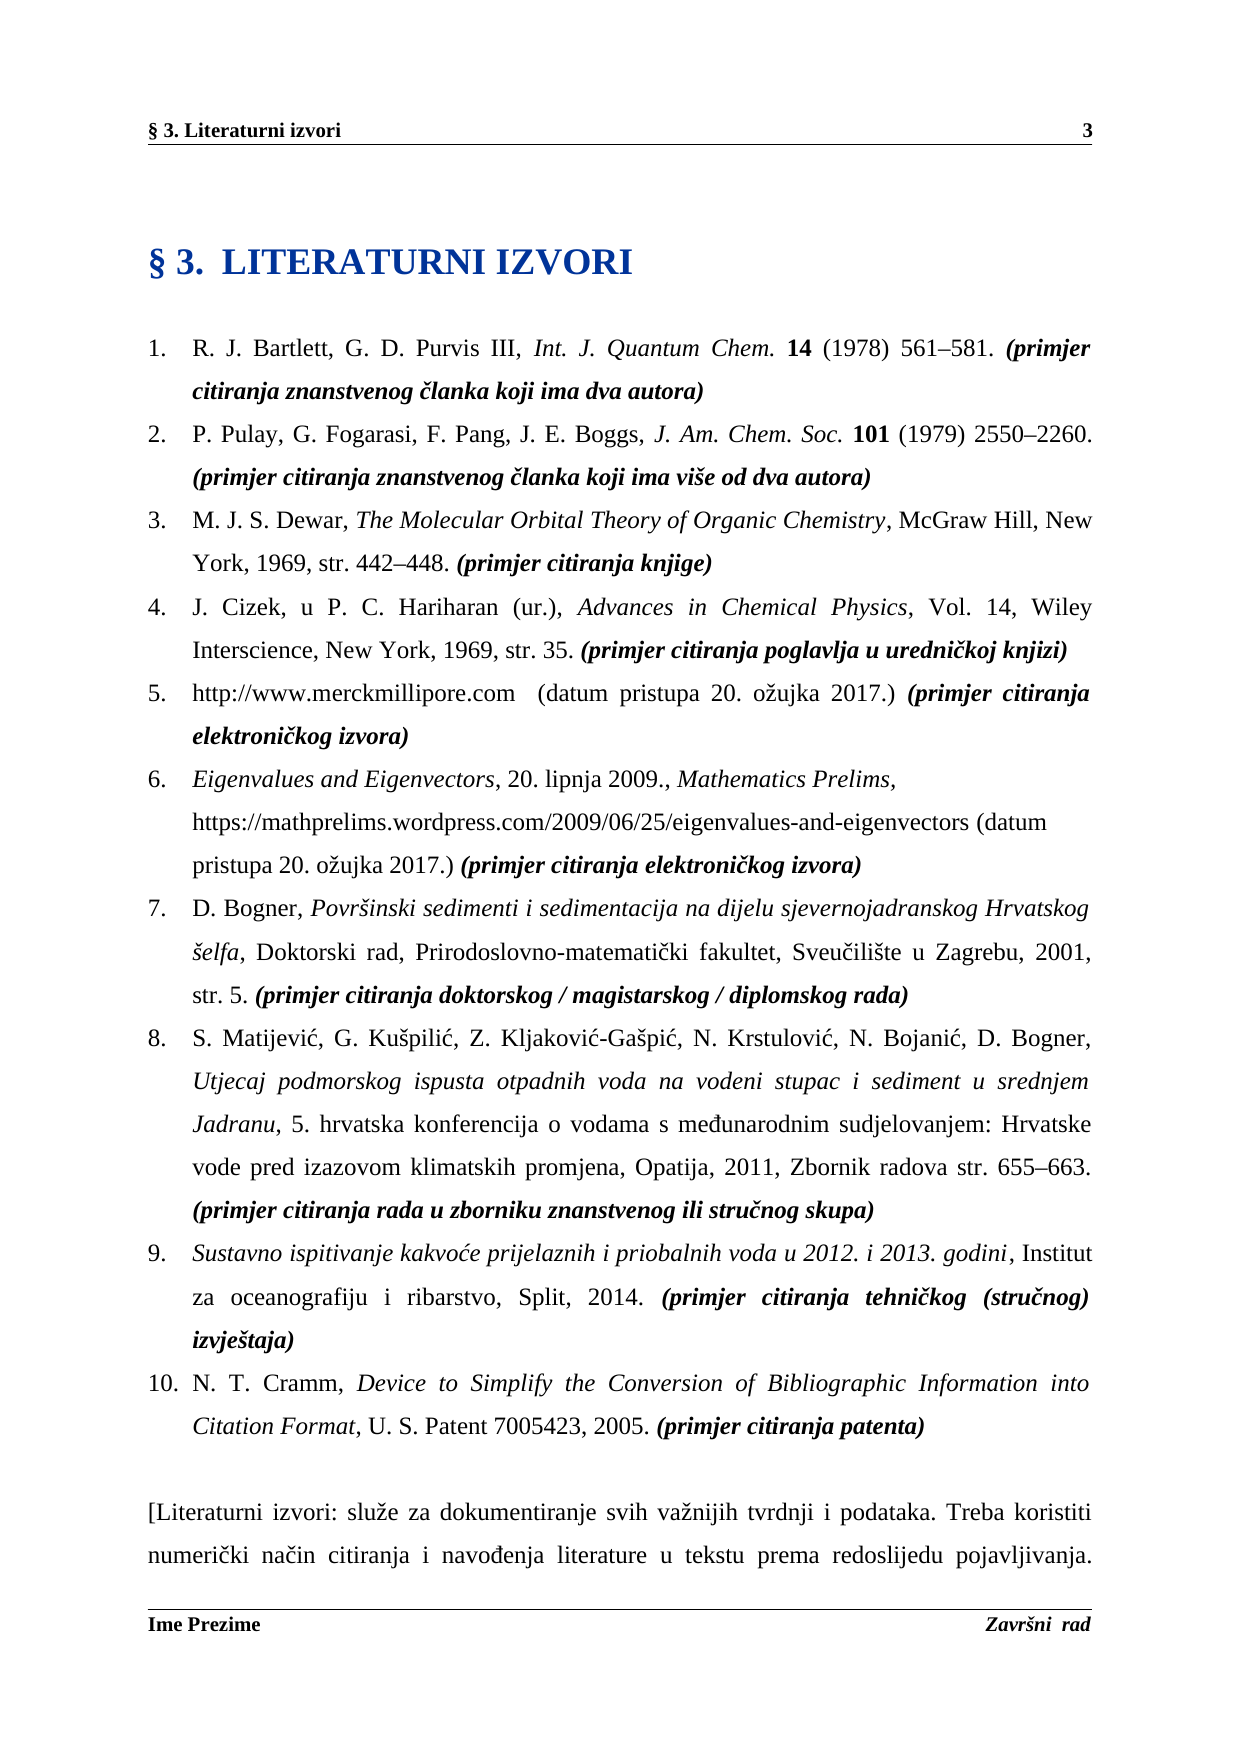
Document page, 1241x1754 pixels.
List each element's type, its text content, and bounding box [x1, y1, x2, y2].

text J. Cizek, u P. C. Hariharan (ur.), Advances in Chemical Physics, Vol. 14, Wiley Interscience, New York, 1969, str. 35. (primjer citiranja poglavlja u uredničkoj knjizi) [148, 592, 1092, 663]
text Sustavno ispitivanje kakvoće prijelaznih i priobalnih voda u 2012. i 2013. godini, Institut za oceanografiju i ribarstvo, Split, 2014. (primjer citiranja tehničkog (stručnog) izvještaja) [148, 1238, 1092, 1353]
text R. J. Bartlett, G. D. Purvis III, Int. J. Quantum Chem. 14 (1978) 561–581. (primjer citiranja znanstvenog članka koji ima dva autora) [148, 333, 1092, 405]
text Eigenvalues and Eigenvectors, 20. lipnja 2009., Mathematics Prelims, https://mathprelims.wordpress.com/2009/06/25/eigenvalues-and-eigenvectors (datum pristupa 20. ožujka 2017.) (primjer citiranja elektroničkog izvora) [148, 764, 1092, 879]
text M. J. S. Dewar, The Molecular Orbital Theory of Organic Chemistry, McGraw Hill, New York, 1969, str. 442–448. (primjer citiranja knjige) [148, 505, 1092, 577]
text D. Bogner, Površinski sedimenti i sedimentacija na dijelu sjevernojadranskog Hrvatskog šelfa, Doktorski rad, Prirodoslovno-matematički fakultet, Sveučilište u Zagrebu, 2001, str. 5. (primjer citiranja doktorskog / magistarskog / diplomskog rada) [148, 893, 1092, 1008]
text LITERATURNI IZVORI [148, 240, 1092, 283]
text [148, 1497, 1092, 1569]
text S. Matijević, G. Kušpilić, Z. Kljaković-Gašpić, N. Krstulović, N. Bojanić, D. Bogner, Utjecaj podmorskog ispusta otpadnih voda na vodeni stupac i sediment u srednjem Jadranu, 5. hrvatska konferencija o vodama s međunarodnim sudjelovanjem: Hrvatske vode pred izazovom klimatskih promjena, Opatija, 2011, Zbornik radova str. 655–663. (primjer citiranja rada u zborniku znanstvenog ili stručnog skupa) [148, 1023, 1092, 1224]
text http://www.merckmillipore.com (datum pristupa 20. ožujka 2017.) (primjer citiranja elektroničkog izvora) [148, 678, 1092, 750]
text N. T. Cramm, Device to Simplify the Conversion of Bibliographic Information into Citation Format, U. S. Patent 7005423, 2005. (primjer citiranja patenta) [148, 1368, 1092, 1440]
text P. Pulay, G. Fogarasi, F. Pang, J. E. Boggs, J. Am. Chem. Soc. 101 (1979) 2550–2260. (primjer citiranja znanstvenog članka koji ima više od dva autora) [148, 419, 1092, 491]
